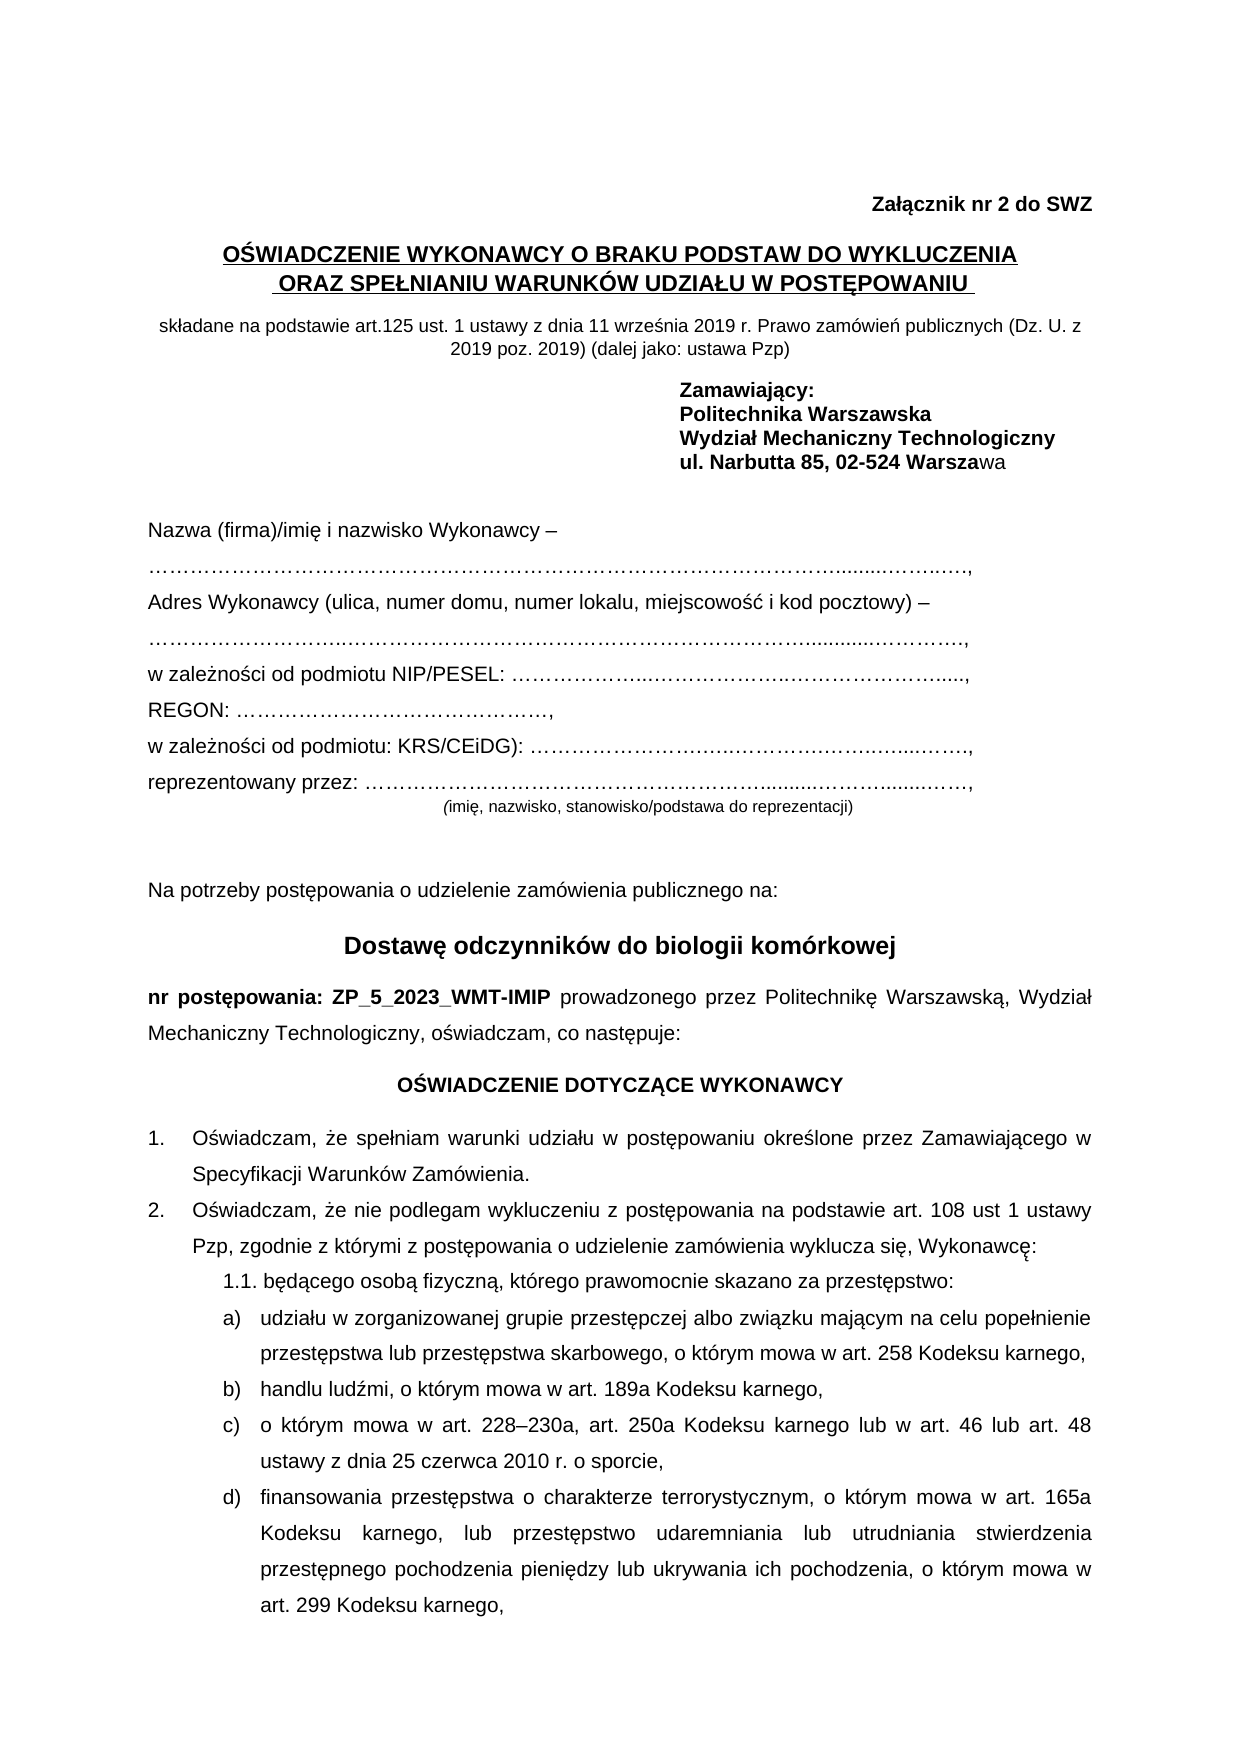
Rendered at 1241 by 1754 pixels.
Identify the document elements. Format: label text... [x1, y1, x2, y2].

text OŚWIADCZENIE WYKONAWCY O BRAKU PODSTAW DO WYKLUCZENIA [148, 241, 1092, 268]
text reprezentowany przez: …………………………………………………..........………........……, [148, 769, 1092, 793]
text ul. Narbutta 85, 02-524 Warszawa [664, 450, 1092, 474]
text Zamawiający: [148, 378, 1092, 402]
text ……………………………………………………………………………………….........……..…., [148, 554, 1092, 578]
text Nazwa (firma)/imię i nazwisko Wykonawcy – [148, 518, 1092, 542]
text (imię, nazwisko, stanowisko/podstawa do reprezentacji) [384, 797, 1092, 816]
list finansowania przestępstwa o charakterze terrorystycznym, o którym mowa w art. 165a Kodeksu karnego, lub przestępstwo udaremniania lub utrudniania stwierdzenia przestępnego pochodzenia pieniędzy lub ukrywania ich pochodzenia, o którym mowa w art. 299 Kodeksu karnego, [223, 1485, 1092, 1617]
text 1.1. będącego osobą fizyczną, którego prawomocnie skazano za przestępstwo: [223, 1269, 1092, 1293]
text Politechnika Warszawska [148, 402, 1092, 426]
text w zależności od podmiotu: KRS/CEiDG): …………………….…..………….……..…....……., [148, 733, 1093, 757]
text nr postępowania: ZP_5_2023_WMT-IMIP prowadzonego przez Politechnikę Warszawską, Wydział Mechaniczny Technologiczny, oświadczam, co następuje: [148, 984, 1092, 1044]
text Adres Wykonawcy (ulica, numer domu, numer lokalu, miejscowość i kod pocztowy) – [148, 590, 1092, 614]
text Na potrzeby postępowania o udzielenie zamówienia publicznego na: [148, 878, 1092, 902]
text ………………………..…………………………………………………………............…………., [148, 626, 1092, 650]
text OŚWIADCZENIE DOTYCZĄCE WYKONAWCY [148, 1073, 1092, 1097]
text Wydział Mechaniczny Technologiczny [148, 426, 1092, 450]
list o którym mowa w art. 228–230a, art. 250a Kodeksu karnego lub w art. 46 lub art. 48 ustawy z dnia 25 czerwca 2010 r. o sporcie, [223, 1413, 1092, 1473]
text Dostawę odczynników do biologii komórkowej [148, 931, 1092, 959]
text składane na podstawie art.125 ust. 1 ustawy z dnia 11 września 2019 r. Prawo zamówień publicznych (Dz. U. z 2019 poz. 2019) (dalej jako: ustawa Pzp) [148, 315, 1092, 359]
list udziału w zorganizowanej grupie przestępczej albo związku mającym na celu popełnienie przestępstwa lub przestępstwa skarbowego, o którym mowa w art. 258 Kodeksu karnego, [223, 1305, 1092, 1365]
text w zależności od podmiotu NIP/PESEL: ………………...………………..…………………....., [148, 662, 1092, 686]
text Załącznik nr 2 do SWZ [148, 191, 1092, 215]
text Oraz SPEŁNIANIU WARUNKÓW UDZIAŁU W POSTĘPOWANIU [148, 270, 1092, 296]
list Oświadczam, że nie podlegam wykluczeniu z postępowania na podstawie art. 108 ust 1 ustawy Pzp, zgodnie z którymi z postępowania o udzielenie zamówienia wyklucza się, Wykonawcę̨: [148, 1197, 1092, 1257]
list Oświadczam, że spełniam warunki udziału w postępowaniu określone przez Zamawiającego w Specyfikacji Warunków Zamówienia. [148, 1126, 1092, 1186]
list handlu ludźmi, o którym mowa w art. 189a Kodeksu karnego, [223, 1377, 1092, 1401]
text REGON: ………………………………………, [148, 698, 1092, 722]
